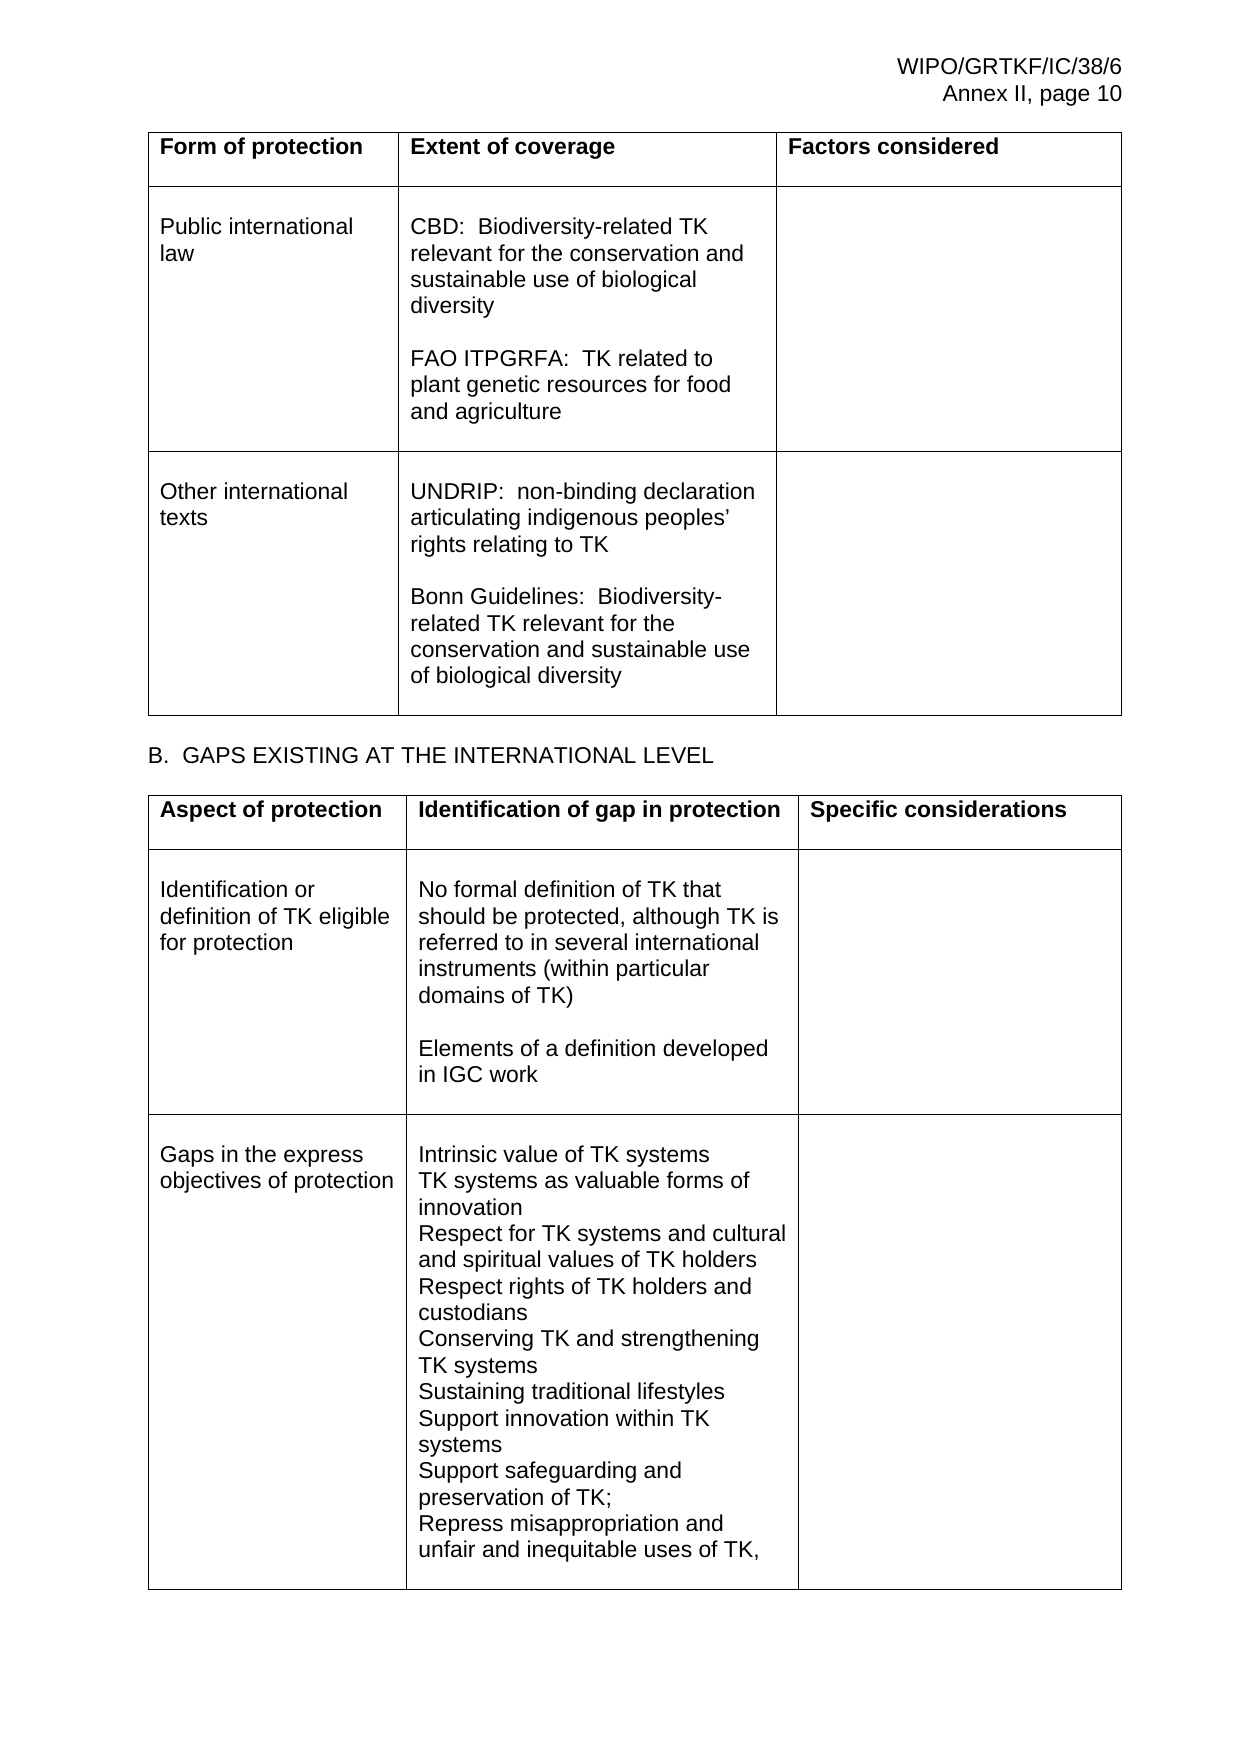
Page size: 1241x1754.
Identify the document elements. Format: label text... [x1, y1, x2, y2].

table_cell UNDRIP: non-binding declaration articulating indigenous peoples’ rights relating to TK Bonn Guidelines: Biodiversity-related TK relevant for the conservation and sustainable use of biological diversity [399, 452, 776, 715]
table_header Identification of gap in protection [407, 796, 798, 849]
text B. GAPS EXISTING AT THE INTERNATIONAL LEVEL [148, 742, 1122, 769]
table_cell [799, 850, 1121, 1113]
table_cell CBD: Biodiversity-related TK relevant for the conservation and sustainable use of biological diversity FAO ITPGRFA: TK related to plant genetic resources for food and agriculture [399, 187, 776, 451]
table_cell Other international texts [149, 452, 398, 715]
table_header Aspect of protection [149, 796, 406, 849]
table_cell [407, 1115, 798, 1589]
table_cell Public international law [149, 187, 398, 451]
table_header Form of protection [149, 133, 398, 186]
table_cell [777, 452, 1121, 715]
table_header Extent of coverage [399, 133, 776, 186]
table_cell No formal definition of TK that should be protected, although TK is referred to in several international instruments (within particular domains of TK) Elements of a definition developed in IGC work [407, 850, 798, 1113]
table_cell [799, 1115, 1121, 1589]
table_header Specific considerations [799, 796, 1121, 849]
table_header Factors considered [777, 133, 1121, 186]
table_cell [149, 1115, 406, 1589]
table_cell Identification or definition of TK eligible for protection [149, 850, 406, 1113]
table_cell [777, 187, 1121, 451]
